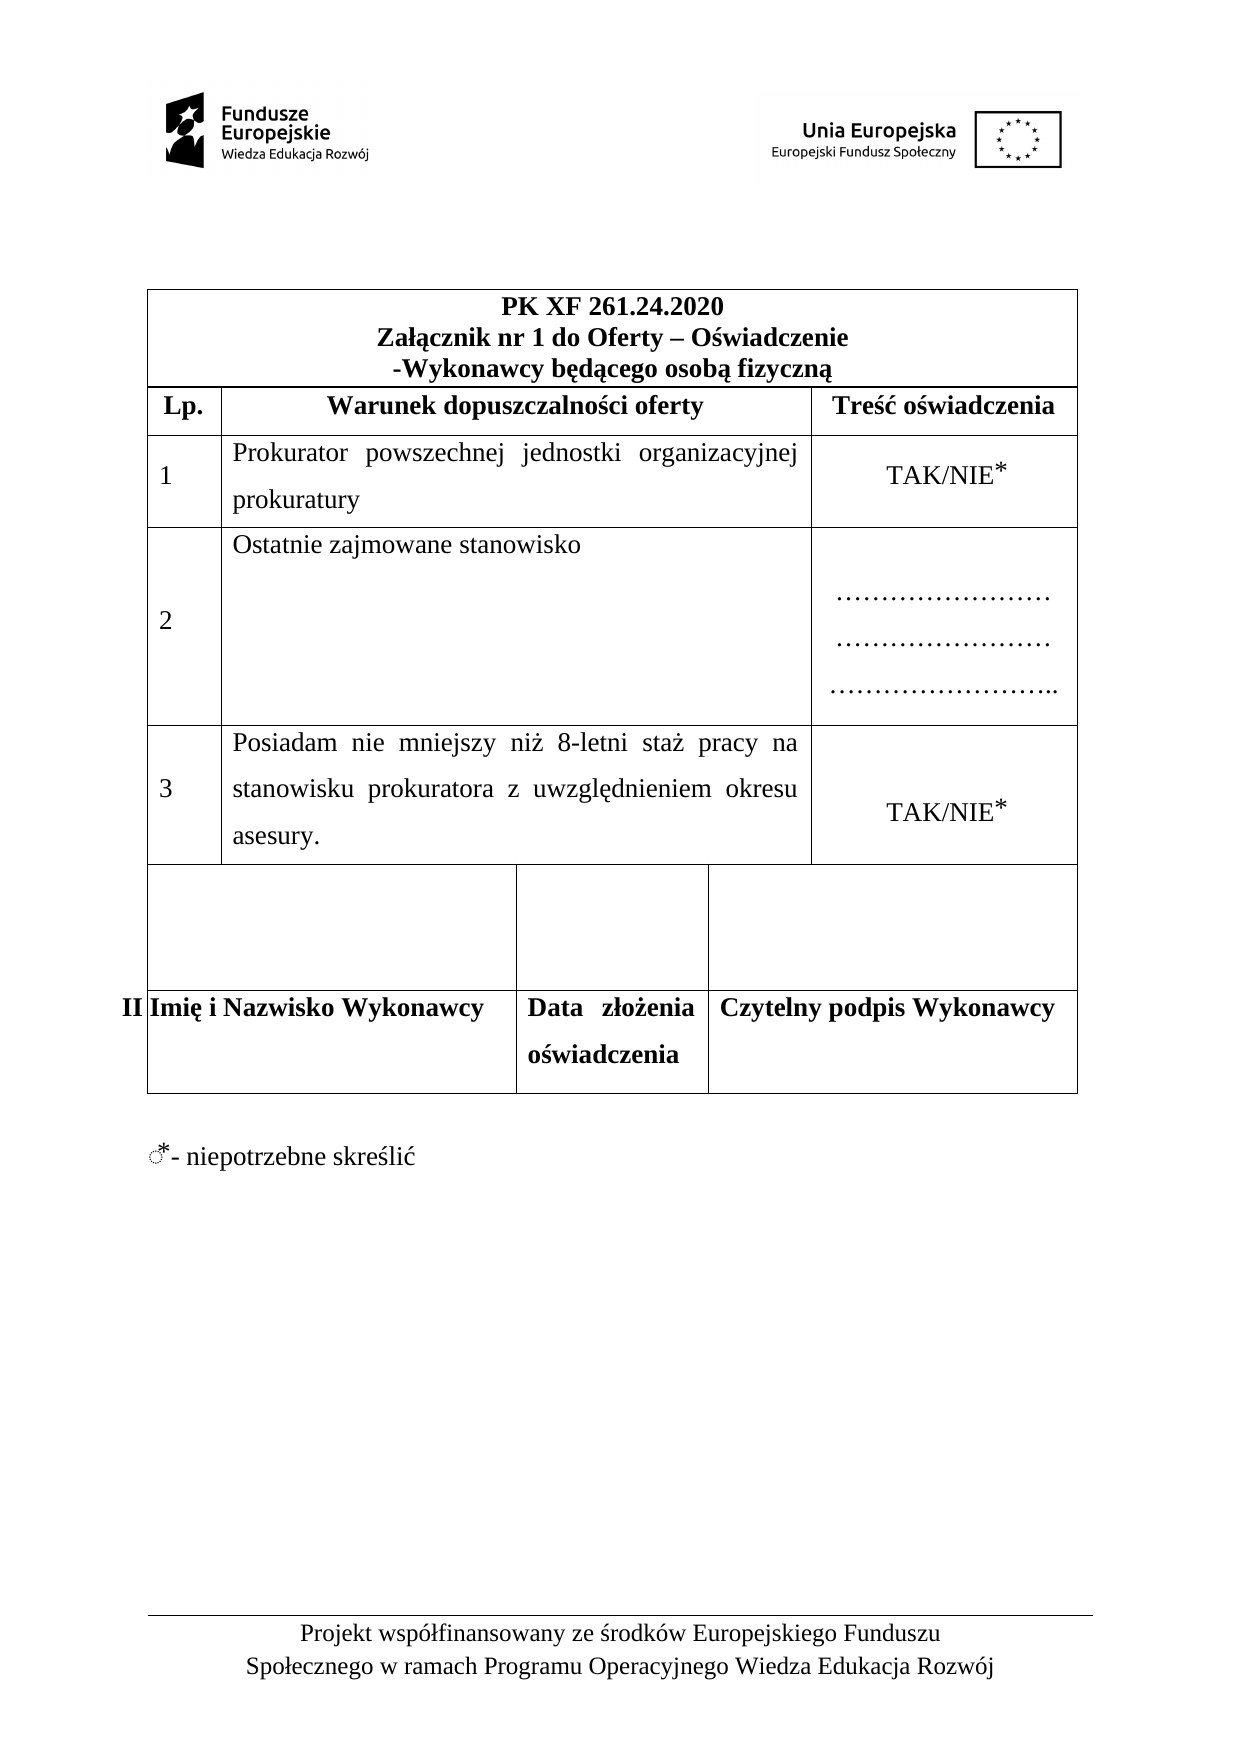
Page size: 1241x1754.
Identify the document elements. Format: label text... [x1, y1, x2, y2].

table_cell Ostatnie zajmowane stanowisko [222, 528, 811, 725]
table_cell [148, 865, 516, 990]
table_cell Treść oświadczenia [812, 388, 1077, 435]
table_cell [517, 865, 708, 990]
picture [147, 73, 387, 187]
table_cell II Imię i Nazwisko Wykonawcy [148, 991, 516, 1092]
table_cell Prokurator powszechnej jednostki organizacyjnej prokuratury [222, 436, 811, 527]
text ⃰ - niepotrzebne skreślić [148, 1140, 1093, 1171]
table_header PK XF 261.24.2020 Załącznik nr 1 do Oferty – Oświadczenie -Wykonawcy będącego osobą fizyczną [148, 290, 1077, 386]
table_cell TAK/NIE ⃰ [812, 436, 1077, 527]
table_cell Data złożenia oświadczenia [517, 991, 708, 1092]
table_cell TAK/NIE ⃰ [812, 726, 1077, 863]
table_cell [709, 865, 1077, 990]
table_cell Warunek dopuszczalności oferty [222, 388, 811, 435]
table_cell Lp. [148, 388, 221, 435]
table_cell ……………………………………………………………….. [812, 528, 1077, 725]
table_cell Posiadam nie mniejszy niż 8-letni staż pracy na stanowisku prokuratora z uwzględnieniem okresu asesury. [222, 726, 811, 863]
table_cell 2 [148, 528, 221, 725]
table_cell 1 [148, 436, 221, 527]
table_cell Czytelny podpis Wykonawcy [709, 991, 1077, 1092]
table_cell 3 [148, 726, 221, 863]
picture [753, 92, 1081, 187]
